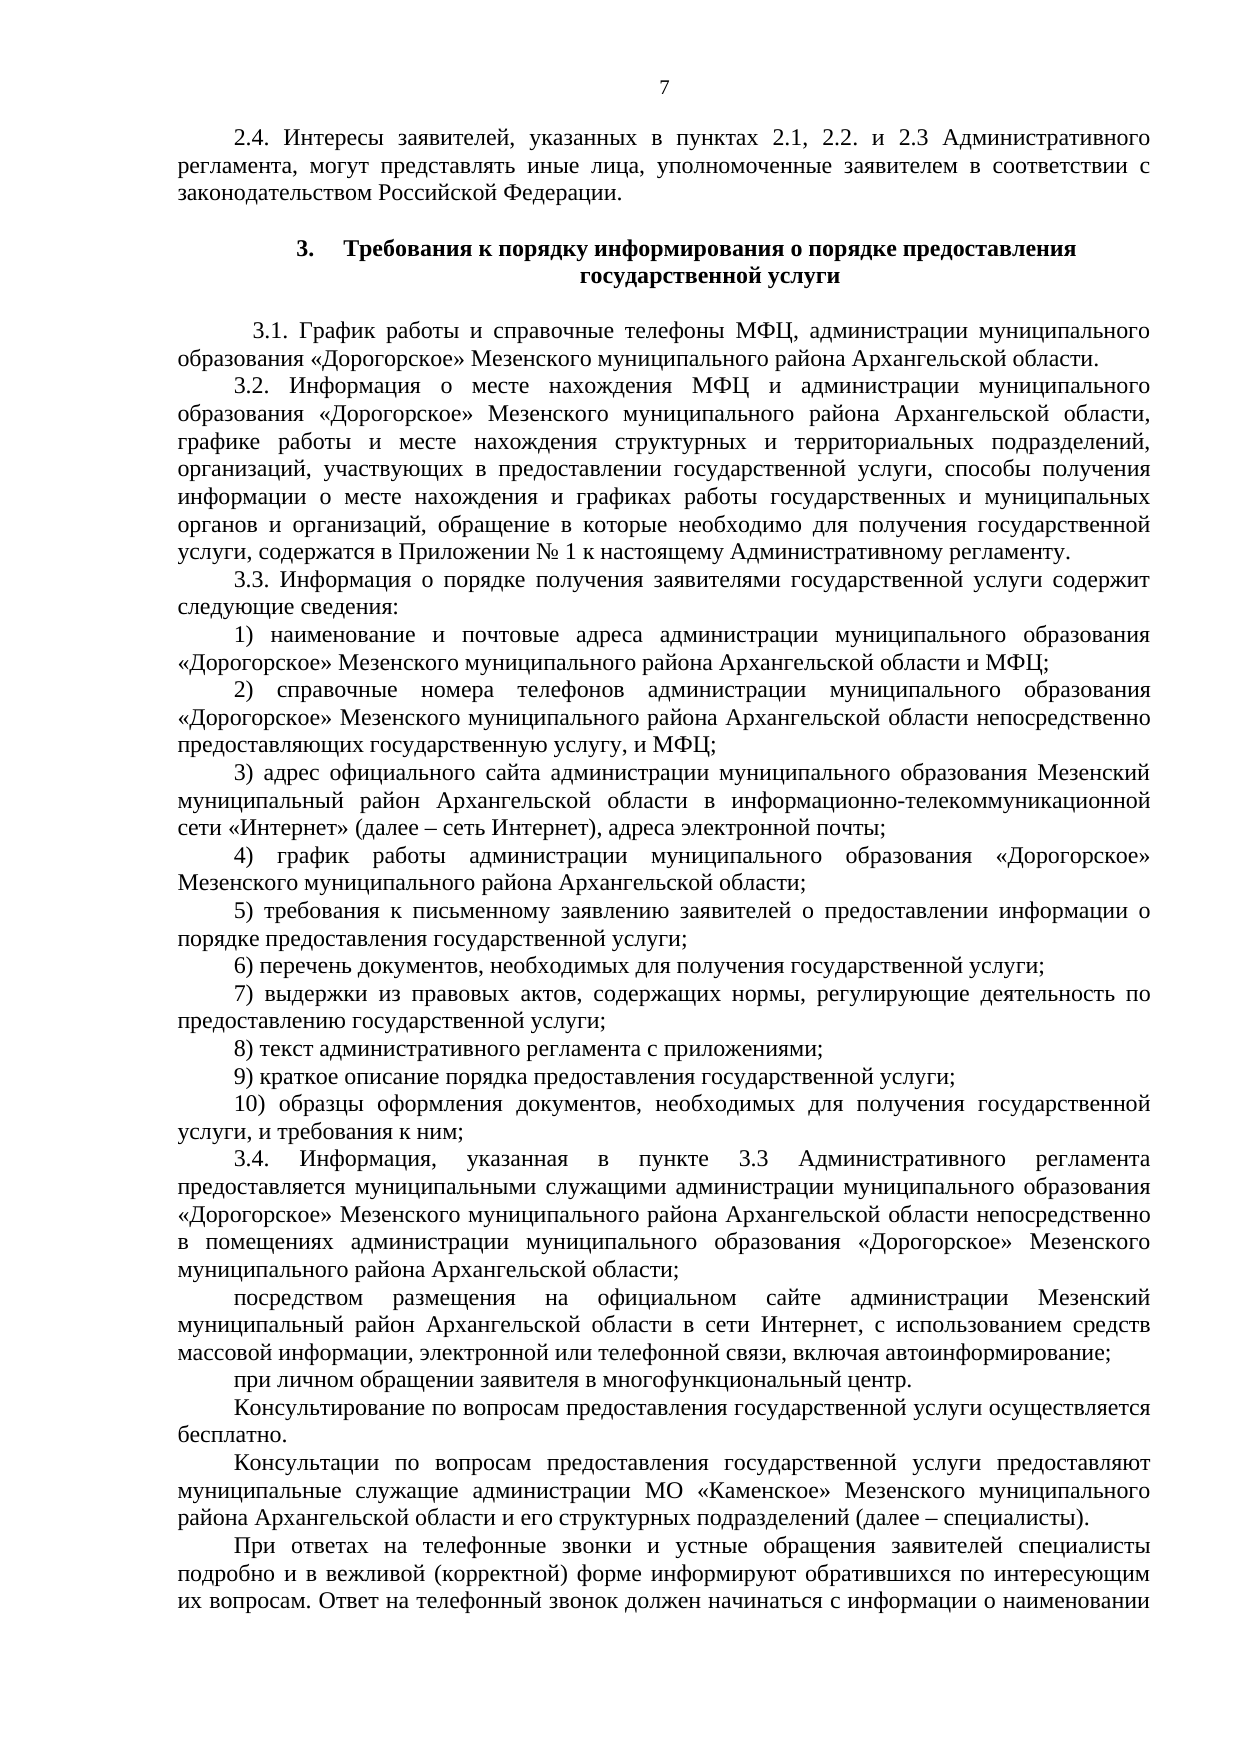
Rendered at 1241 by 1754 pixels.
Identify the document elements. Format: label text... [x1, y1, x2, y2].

text Консультации по вопросам предоставления государственной услуги предоставляют муниципальные служащие администрации МО «Каменское» Мезенского муниципального района Архангельской области и его структурных подразделений (далее – специалисты). [177, 1448, 1152, 1531]
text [177, 1531, 1152, 1614]
text 3.1. График работы и справочные телефоны МФЦ, администрации муниципального образования «Дорогорское» Мезенского муниципального района Архангельской области. [177, 316, 1152, 372]
text 3.2. Информация о месте нахождения МФЦ и администрации муниципального образования «Дорогорское» Мезенского муниципального района Архангельской области, графике работы и месте нахождения структурных и территориальных подразделений, организаций, участвующих в предоставлении государственной услуги, способы получения информации о месте нахождения и графиках работы государственных и муниципальных органов и организаций, обращение в которые необходимо для получения государственной услуги, содержатся в Приложении № 1 к настоящему Административному регламенту. [177, 372, 1152, 565]
text 3.3. Информация о порядке получения заявителями государственной услуги содержит следующие сведения: [177, 565, 1152, 620]
text при личном обращении заявителя в многофункциональный центр. [177, 1365, 1152, 1393]
text 7) выдержки из правовых актов, содержащих нормы, регулирующие деятельность по предоставлению государственной услуги; [177, 979, 1152, 1034]
text 1) наименование и почтовые адреса администрации муниципального образования «Дорогорское» Мезенского муниципального района Архангельской области и МФЦ; [177, 620, 1152, 675]
text 10) образцы оформления документов, необходимых для получения государственной услуги, и требования к ним; [177, 1089, 1152, 1144]
text 4) график работы администрации муниципального образования «Дорогорское» Мезенского муниципального района Архангельской области; [177, 841, 1152, 896]
text 3.4. Информация, указанная в пункте 3.3 Административного регламента предоставляется муниципальными служащими администрации муниципального образования «Дорогорское» Мезенского муниципального района Архангельской области непосредственно в помещениях администрации муниципального образования «Дорогорское» Мезенского муниципального района Архангельской области; [177, 1144, 1152, 1282]
text 9) краткое описание порядка предоставления государственной услуги; [177, 1062, 1152, 1089]
text 3) адрес официального сайта администрации муниципального образования Мезенский муниципальный район Архангельской области в информационно-телекоммуникационной сети «Интернет» (далее – сеть Интернет), адреса электронной почты; [177, 758, 1152, 841]
text 8) текст административного регламента с приложениями; [177, 1034, 1152, 1062]
text 5) требования к письменному заявлению заявителей о предоставлении информации о порядке предоставления государственной услуги; [177, 896, 1152, 951]
text 2) справочные номера телефонов администрации муниципального образования «Дорогорское» Мезенского муниципального района Архангельской области непосредственно предоставляющих государственную услугу, и МФЦ; [177, 675, 1152, 758]
text посредством размещения на официальном сайте администрации Мезенский муниципальный район Архангельской области в сети Интернет, с использованием средств массовой информации, электронной или телефонной связи, включая автоинформирование; [177, 1282, 1152, 1365]
list Требования к порядку информирования о порядке предоставления государственной услуги [221, 233, 1152, 289]
text 6) перечень документов, необходимых для получения государственной услуги; [177, 951, 1152, 979]
text Консультирование по вопросам предоставления государственной услуги осуществляется бесплатно. [177, 1393, 1152, 1448]
text 2.4. Интересы заявителей, указанных в пунктах 2.1, 2.2. и 2.3 Административного регламента, могут представлять иные лица, уполномоченные заявителем в соответствии с законодательством Российской Федерации. [177, 123, 1152, 206]
